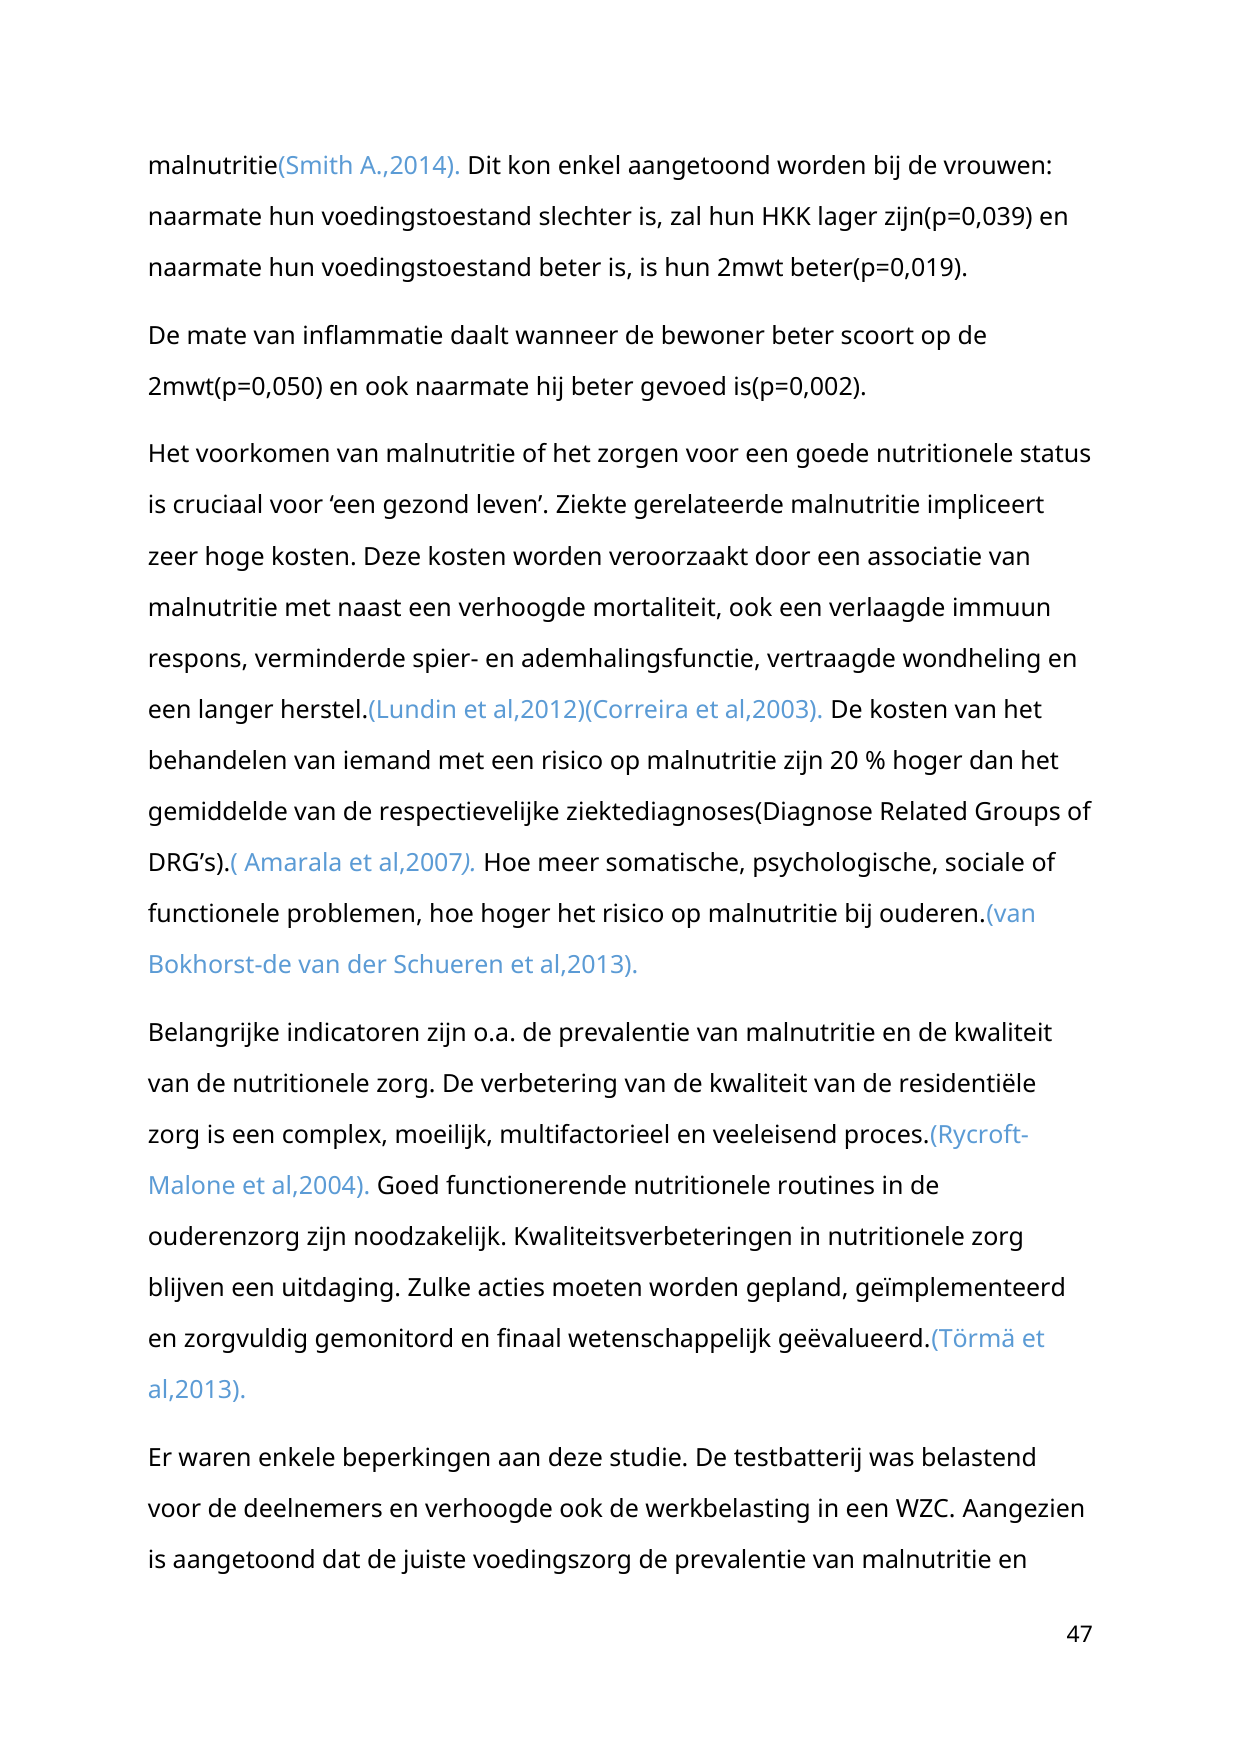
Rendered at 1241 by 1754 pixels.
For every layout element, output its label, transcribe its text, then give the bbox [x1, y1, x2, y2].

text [148, 1439, 1093, 1575]
text Belangrijke indicatoren zijn o.a. de prevalentie van malnutritie en de kwaliteit van de nutritionele zorg. De verbetering van de kwaliteit van de residentiële zorg is een complex, moeilijk, multifactorieel en veeleisend proces.(Rycroft-Malone et al,2004). Goed functionerende nutritionele routines in de ouderenzorg zijn noodzakelijk. Kwaliteitsverbeteringen in nutritionele zorg blijven een uitdaging. Zulke acties moeten worden gepland, geïmplementeerd en zorgvuldig gemonitord en finaal wetenschappelijk geëvalueerd.(Törmä et al,2013). [148, 1014, 1093, 1406]
text De mate van inflammatie daalt wanneer de bewoner beter scoort op de 2mwt(p=0,050) en ook naarmate hij beter gevoed is(p=0,002). [148, 317, 1093, 402]
text Het voorkomen van malnutritie of het zorgen voor een goede nutritionele status is cruciaal voor ‘een gezond leven’. Ziekte gerelateerde malnutritie impliceert zeer hoge kosten. Deze kosten worden veroorzaakt door een associatie van malnutritie met naast een verhoogde mortaliteit, ook een verlaagde immuun respons, verminderde spier- en ademhalingsfunctie, vertraagde wondheling en een langer herstel.(Lundin et al,2012)(Correira et al,2003). De kosten van het behandelen van iemand met een risico op malnutritie zijn 20 % hoger dan het gemiddelde van de respectievelijke ziektediagnoses(Diagnose Related Groups of DRG’s).( Amarala et al,2007). Hoe meer somatische, psychologische, sociale of functionele problemen, hoe hoger het risico op malnutritie bij ouderen.(van Bokhorst-de van der Schueren et al,2013). [148, 436, 1093, 981]
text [148, 148, 1093, 284]
